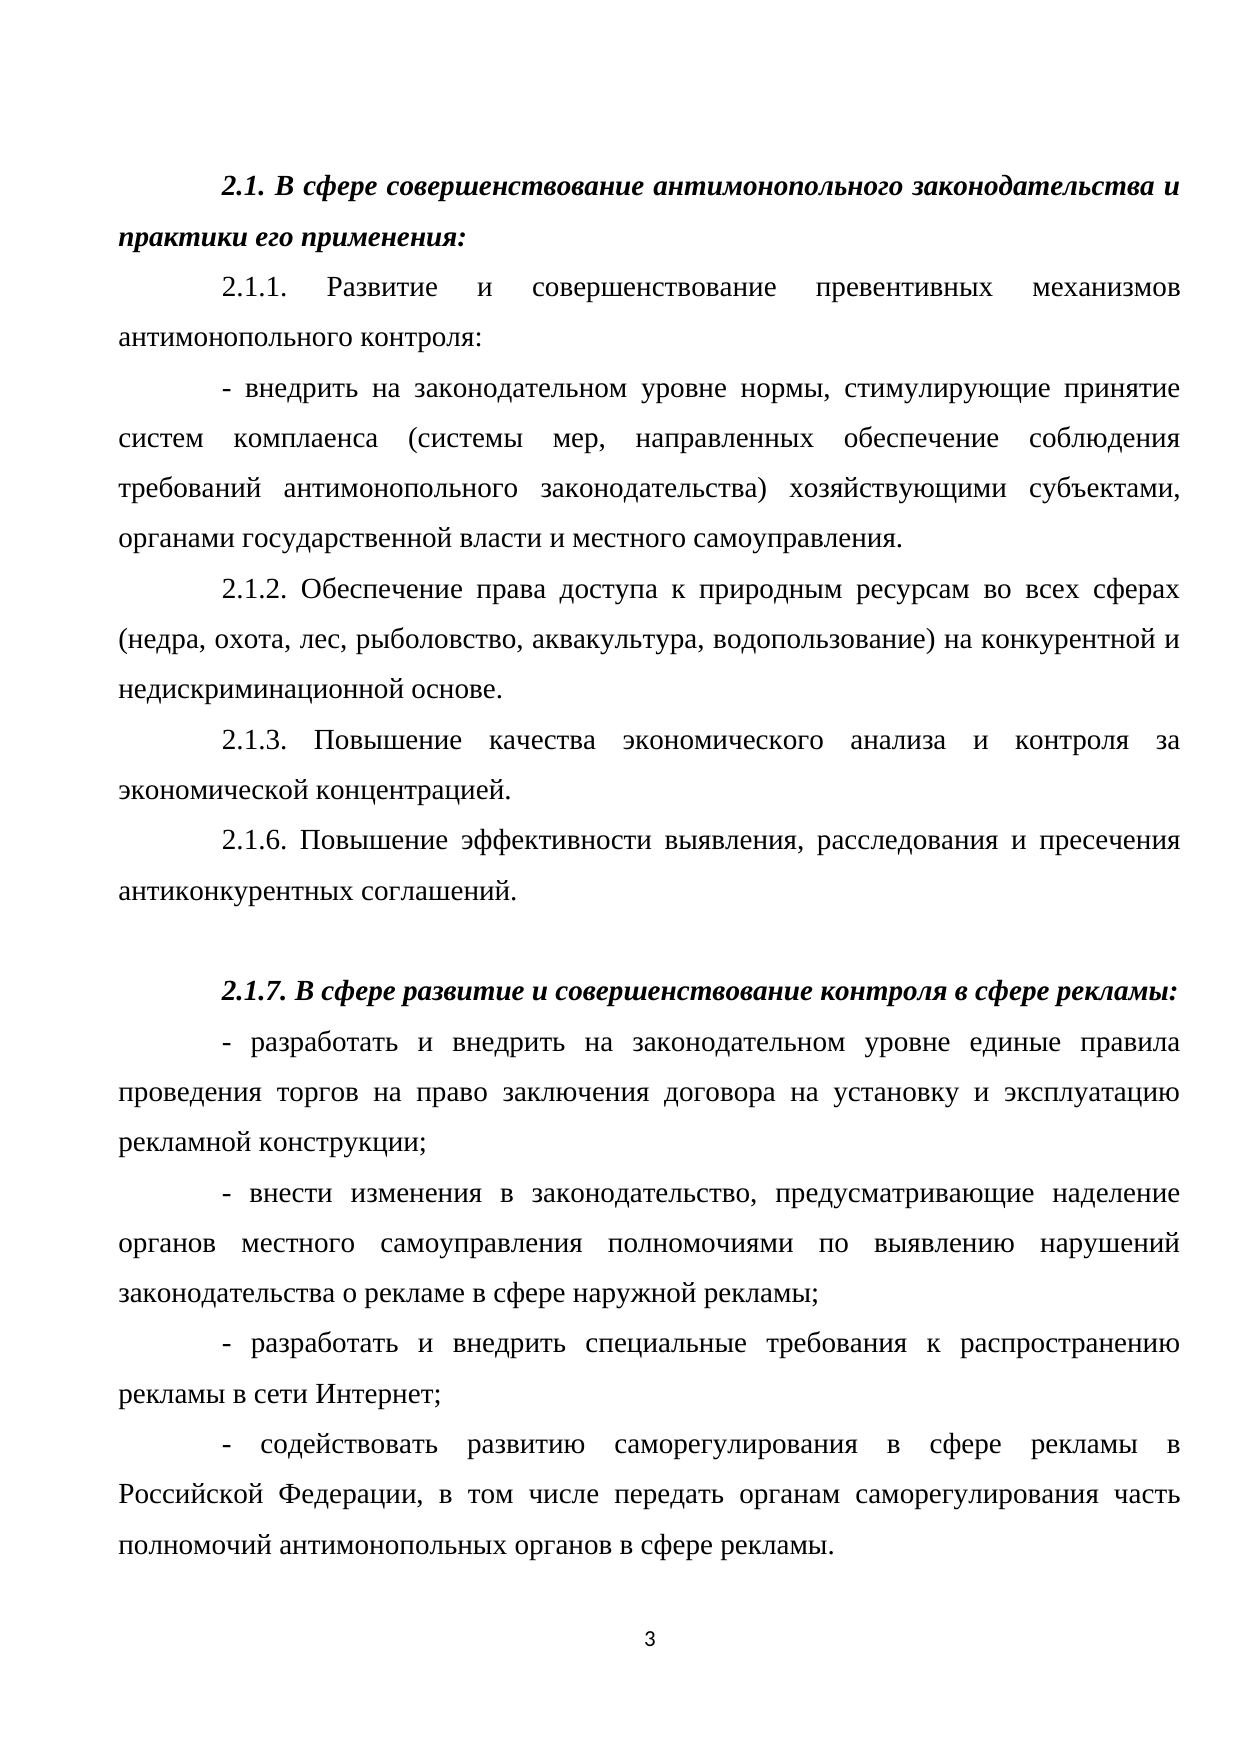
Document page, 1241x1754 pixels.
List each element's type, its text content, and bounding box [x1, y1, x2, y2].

text - содействовать развитию саморегулирования в сфере рекламы в Российской Федерации, в том числе передать органам саморегулирования часть полномочий антимонопольных органов в сфере рекламы. [118, 1426, 1181, 1560]
text 2.1.6. Повышение эффективности выявления, расследования и пресечения антиконкурентных соглашений. [118, 822, 1181, 906]
text 2.1.2. Обеспечение права доступа к природным ресурсам во всех сферах (недра, охота, лес, рыболовство, аквакультура, водопользование) на конкурентной и недискриминационной основе. [118, 571, 1181, 705]
text 2.1.3. Повышение качества экономического анализа и контроля за экономической концентрацией. [118, 722, 1181, 806]
text 2.1. В сфере совершенствование антимонопольного законодательства и практики его применения: [118, 168, 1181, 252]
text - внедрить на законодательном уровне нормы, стимулирующие принятие систем комплаенса (системы мер, направленных обеспечение соблюдения требований антимонопольного законодательства) хозяйствующими субъектами, органами государственной власти и местного самоуправления. [118, 370, 1181, 554]
text 2.1.1. Развитие и совершенствование превентивных механизмов антимонопольного контроля: [118, 269, 1181, 353]
text - разработать и внедрить специальные требования к распространению рекламы в сети Интернет; [118, 1326, 1181, 1409]
text - внести изменения в законодательство, предусматривающие наделение органов местного самоуправления полномочиями по выявлению нарушений законодательства о рекламе в сфере наружной рекламы; [118, 1175, 1181, 1309]
text 2.1.7. В сфере развитие и совершенствование контроля в сфере рекламы: [118, 973, 1181, 1007]
text - разработать и внедрить на законодательном уровне единые правила проведения торгов на право заключения договора на установку и эксплуатацию рекламной конструкции; [118, 1024, 1181, 1158]
